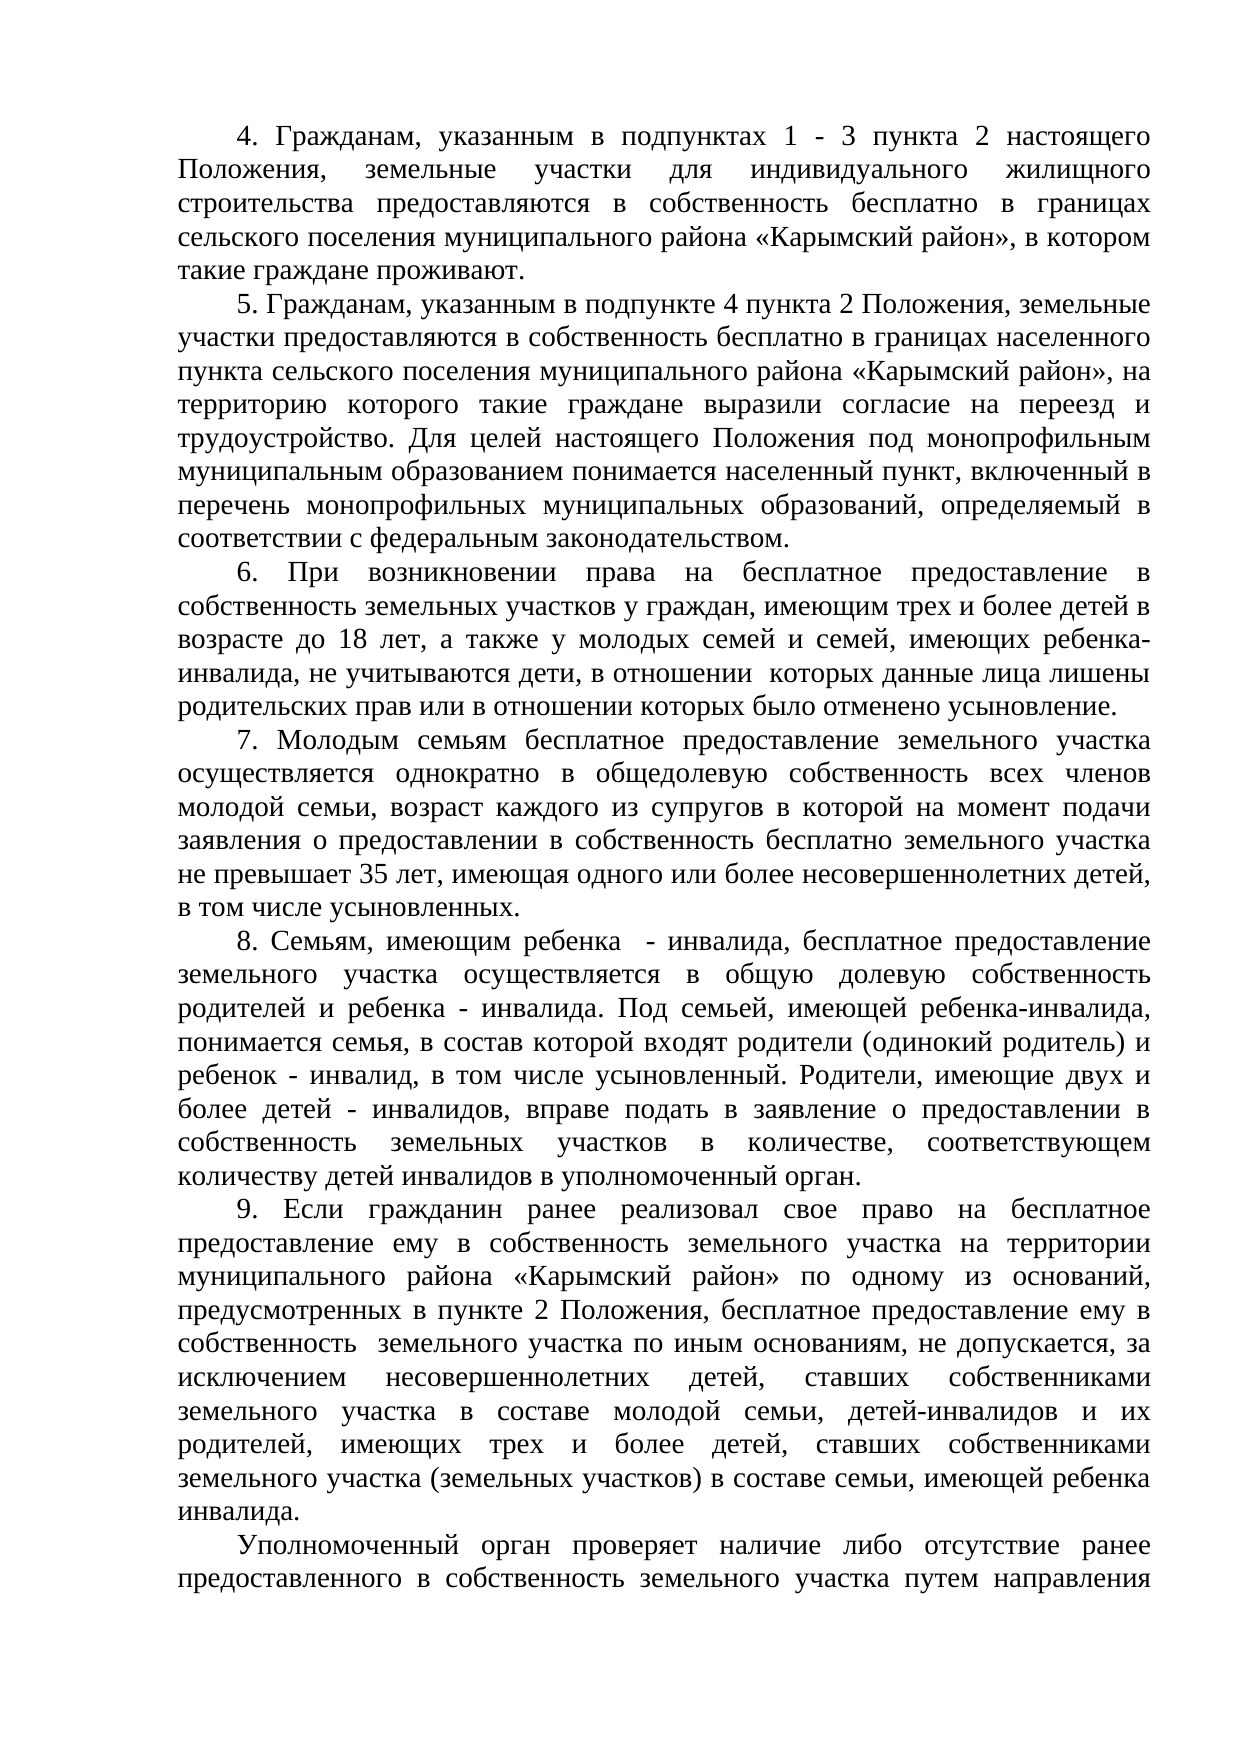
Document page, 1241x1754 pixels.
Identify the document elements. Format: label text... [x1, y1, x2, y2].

text 5. Гражданам, указанным в подпункте 4 пункта 2 Положения, земельные участки предоставляются в собственность бесплатно в границах населенного пункта сельского поселения муниципального района «Карымский район», на территорию которого такие граждане выразили согласие на переезд и трудоустройство. Для целей настоящего Положения под монопрофильным муниципальным образованием понимается населенный пункт, включенный в перечень монопрофильных муниципальных образований, определяемый в соответствии с федеральным законодательством. [177, 286, 1152, 554]
text 4. Гражданам, указанным в подпунктах 1 - 3 пункта 2 настоящего Положения, земельные участки для индивидуального жилищного строительства предоставляются в собственность бесплатно в границах сельского поселения муниципального района «Карымский район», в котором такие граждане проживают. [177, 118, 1152, 286]
text 7. Молодым семьям бесплатное предоставление земельного участка осуществляется однократно в общедолевую собственность всех членов молодой семьи, возраст каждого из супругов в которой на момент подачи заявления о предоставлении в собственность бесплатно земельного участка не превышает 35 лет, имеющая одного или более несовершеннолетних детей, в том числе усыновленных. [177, 722, 1152, 923]
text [177, 1527, 1152, 1594]
text 8. Семьям, имеющим ребенка - инвалида, бесплатное предоставление земельного участка осуществляется в общую долевую собственность родителей и ребенка - инвалида. Под семьей, имеющей ребенка-инвалида, понимается семья, в состав которой входят родители (одинокий родитель) и ребенок - инвалид, в том числе усыновленный. Родители, имеющие двух и более детей - инвалидов, вправе подать в заявление о предоставлении в собственность земельных участков в количестве, соответствующем количеству детей инвалидов в уполномоченный орган. [177, 923, 1152, 1191]
text 6. При возникновении права на бесплатное предоставление в собственность земельных участков у граждан, имеющим трех и более детей в возрасте до 18 лет, а также у молодых семей и семей, имеющих ребенка-инвалида, не учитываются дети, в отношении которых данные лица лишены родительских прав или в отношении которых было отменено усыновление. [177, 554, 1152, 722]
text 9. Если гражданин ранее реализовал свое право на бесплатное предоставление ему в собственность земельного участка на территории муниципального района «Карымский район» по одному из оснований, предусмотренных в пункте 2 Положения, бесплатное предоставление ему в собственность земельного участка по иным основаниям, не допускается, за исключением несовершеннолетних детей, ставших собственниками земельного участка в составе молодой семьи, детей-инвалидов и их родителей, имеющих трех и более детей, ставших собственниками земельного участка (земельных участков) в составе семьи, имеющей ребенка инвалида. [177, 1191, 1152, 1527]
